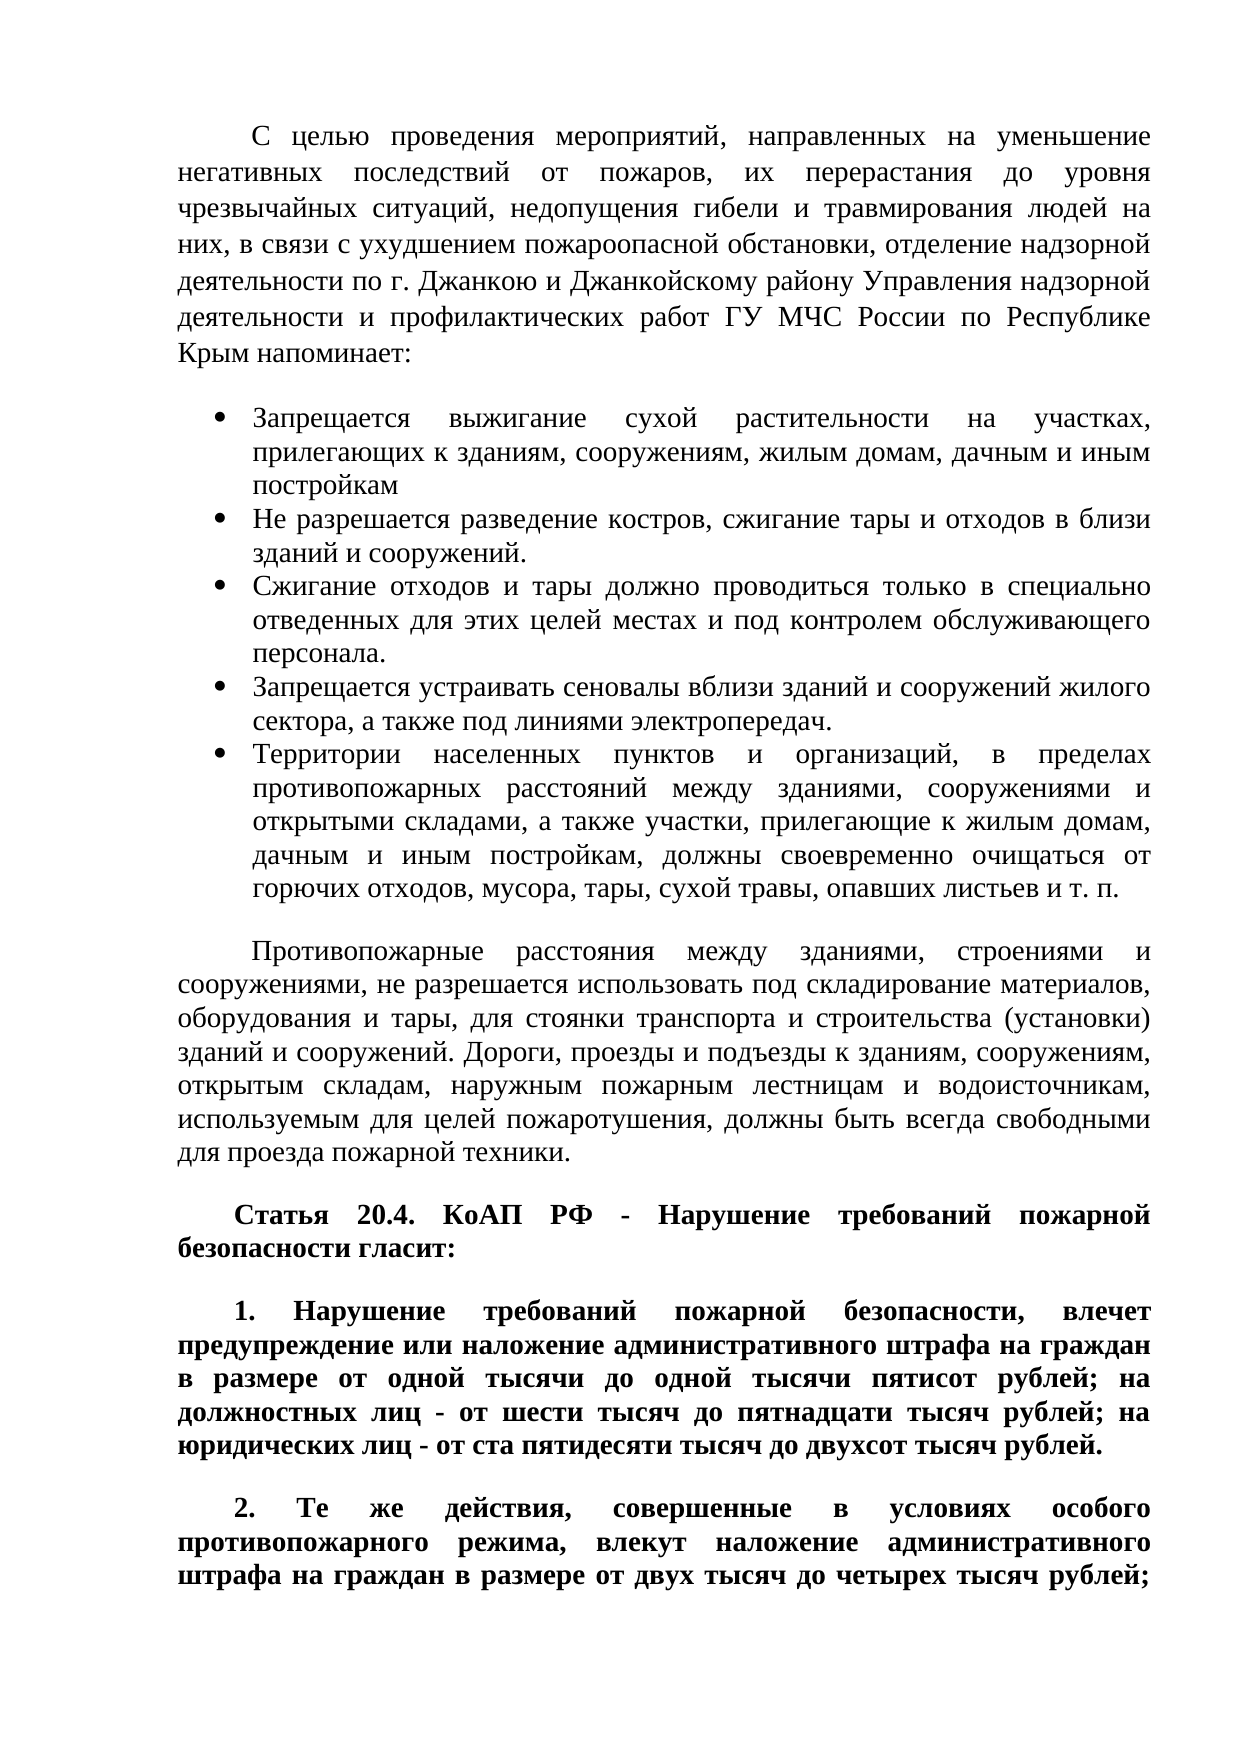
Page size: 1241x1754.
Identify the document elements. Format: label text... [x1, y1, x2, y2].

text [177, 1490, 1152, 1591]
text Противопожарные расстояния между зданиями, строениями и сооружениями, не разрешается использовать под складирование материалов, оборудования и тары, для стоянки транспорта и строительства (установки) зданий и сооружений. Дороги, проезды и подъезды к зданиям, сооружениям, открытым складам, наружным пожарным лестницам и водоисточникам, используемым для целей пожаротушения, должны быть всегда свободными для проезда пожарной техники. [177, 933, 1152, 1168]
list Запрещается устраивать сеновалы вблизи зданий и сооружений жилого сектора, а также под линиями электропередач. [215, 669, 1152, 736]
text Статья 20.4. КоАП РФ - Нарушение требований пожарной безопасности гласит: [177, 1197, 1152, 1264]
list Сжигание отходов и тары должно проводиться только в специально отведенных для этих целей местах и под контролем обслуживающего персонала. [215, 568, 1152, 669]
list Территории населенных пунктов и организаций, в пределах противопожарных расстояний между зданиями, сооружениями и открытыми складами, а также участки, прилегающие к жилым домам, дачным и иным постройкам, должны своевременно очищаться от горючих отходов, мусора, тары, сухой травы, опавших листьев и т. п. [215, 736, 1152, 904]
text 1. Нарушение требований пожарной безопасности, влечет предупреждение или наложение административного штрафа на граждан в размере от одной тысячи до одной тысячи пятисот рублей; на должностных лиц - от шести тысяч до пятнадцати тысяч рублей; на юридических лиц - от ста пятидесяти тысяч до двухсот тысяч рублей. [177, 1293, 1152, 1461]
text С целью проведения мероприятий, направленных на уменьшение негативных последствий от пожаров, их перерастания до уровня чрезвычайных ситуаций, недопущения гибели и травмирования людей на них, в связи с ухудшением пожароопасной обстановки, отделение надзорной деятельности по г. Джанкою и Джанкойскому району Управления надзорной деятельности и профилактических работ ГУ МЧС России по Республике Крым напоминает: [177, 118, 1152, 368]
list Запрещается выжигание сухой растительности на участках, прилегающих к зданиям, сооружениям, жилым домам, дачным и иным постройкам [215, 400, 1152, 501]
list Не разрешается разведение костров, сжигание тары и отходов в близи зданий и сооружений. [215, 501, 1152, 568]
